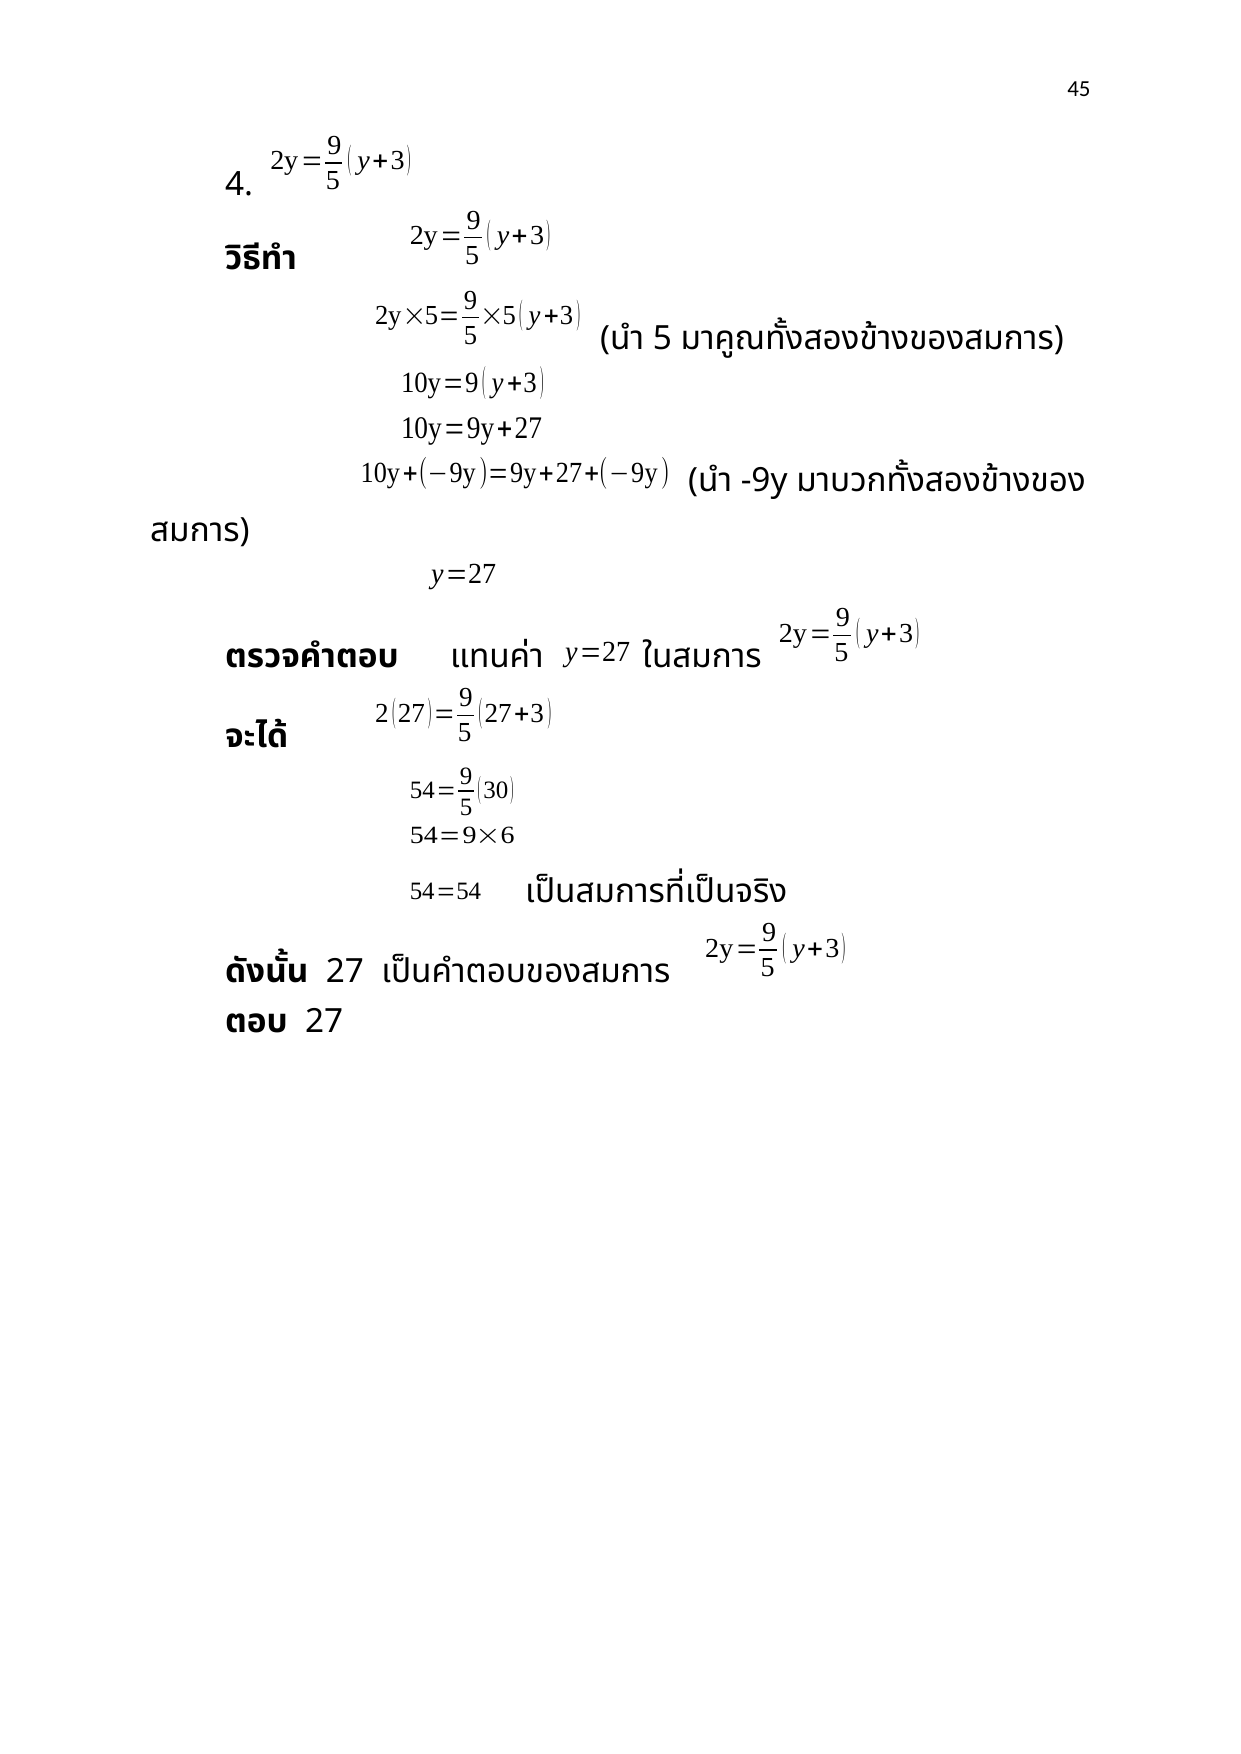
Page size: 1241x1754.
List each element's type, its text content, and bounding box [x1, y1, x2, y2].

list ตรวจคำตอบ แทนค่า ในสมการ [150, 602, 1090, 682]
list จะได้ [150, 682, 1090, 762]
list 4. [150, 130, 1090, 205]
list ดังนั้น 27 เป็นคำตอบของสมการ [150, 917, 1090, 997]
list (นำ -9y มาบวกทั้งสองข้างของสมการ) [150, 456, 1090, 557]
list เป็นสมการที่เป็นจริง [150, 867, 1090, 917]
list (นำ 5 มาคูณทั้งสองข้างของสมการ) [150, 285, 1090, 365]
list ตอบ 27 [150, 997, 1090, 1048]
list วิธีทำ [150, 205, 1090, 285]
